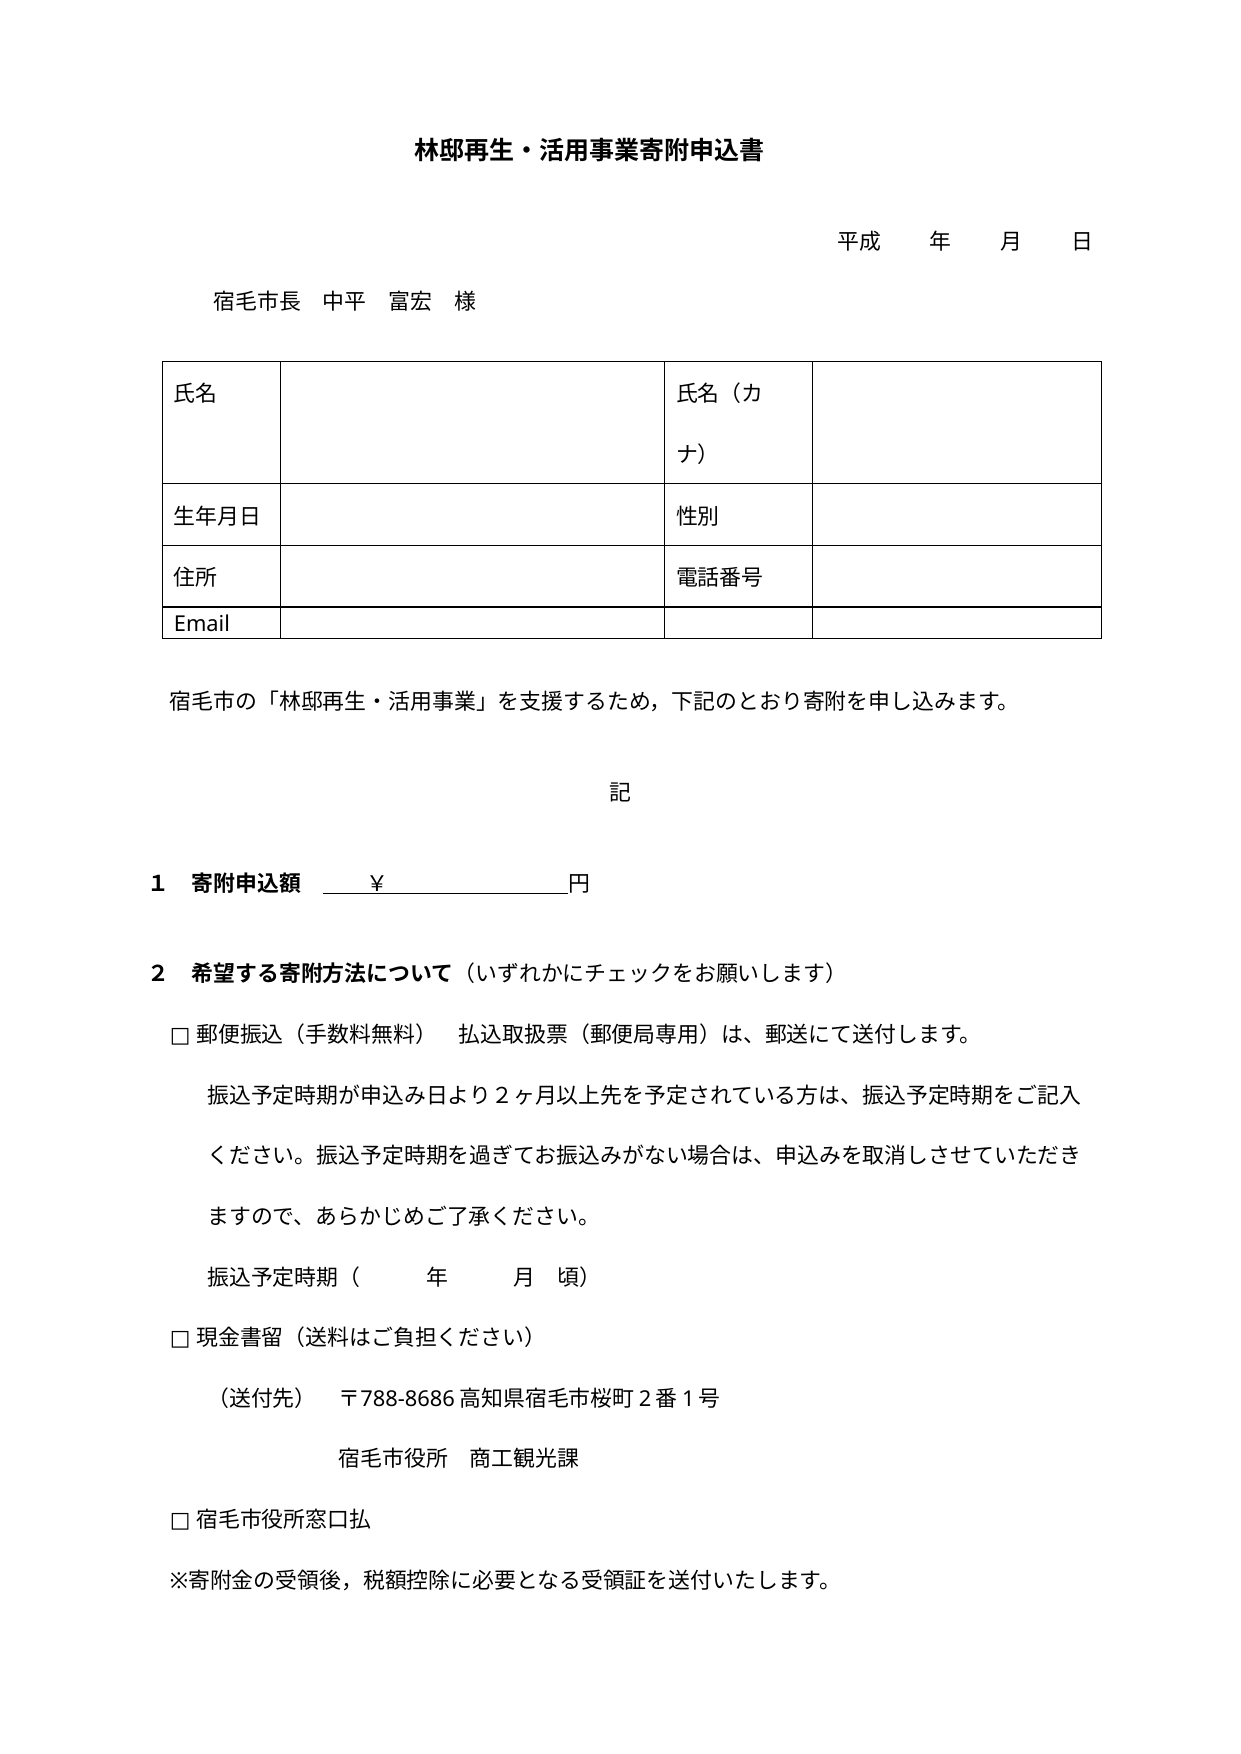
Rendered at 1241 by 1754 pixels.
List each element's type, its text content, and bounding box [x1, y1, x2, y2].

text （送付先） 〒788-8686高知県宿毛市桜町2番1号 [207, 1366, 1005, 1427]
text ２ 希望する寄附方法について（いずれかにチェックをお願いします） [148, 942, 1005, 1003]
text □ 郵便振込（手数料無料） 払込取扱票（郵便局専用）は、郵送にて送付します。 [148, 1003, 1005, 1063]
table_cell [813, 608, 1101, 638]
table_cell [281, 608, 664, 638]
text 宿毛市の「林邸再生・活用事業」を支援するため，下記のとおり寄附を申し込みます。 [148, 669, 1093, 730]
subtitle 記 [148, 760, 1092, 821]
table_cell 電話番号 [665, 546, 812, 606]
table_cell Email [163, 608, 280, 638]
text 林邸再生・活用事業寄附申込書 [148, 118, 1005, 179]
text 平成 年 月 日 [148, 209, 1093, 270]
text 宿毛市長 中平 富宏 様 [148, 270, 1093, 331]
table_cell [813, 484, 1101, 545]
text □ 現金書留（送料はご負担ください） [148, 1306, 1005, 1366]
table_cell [281, 484, 664, 545]
table_header [281, 362, 664, 483]
table_cell [665, 608, 812, 638]
text １ 寄附申込額 ￥ 円 [148, 851, 1005, 912]
text 宿毛市役所 商工観光課 [207, 1427, 1005, 1488]
table_cell [281, 546, 664, 606]
table_cell 住所 [163, 546, 280, 606]
table_cell 性別 [665, 484, 812, 545]
table_header 氏名（カナ） [665, 362, 812, 483]
table_header 氏名 [163, 362, 280, 483]
text 振込予定時期（ 年 月 頃） [207, 1245, 1005, 1306]
table_cell 生年月日 [163, 484, 280, 545]
text □ 宿毛市役所窓口払 [148, 1488, 1005, 1548]
table_cell [813, 546, 1101, 606]
text 振込予定時期が申込み日より２ヶ月以上先を予定されている方は、振込予定時期をご記入ください。振込予定時期を過ぎてお振込みがない場合は、申込みを取消しさせていただきますので、あらかじめご了承ください。 [207, 1063, 1093, 1245]
table_header [813, 362, 1101, 483]
text ※寄附金の受領後，税額控除に必要となる受領証を送付いたします。 [148, 1548, 1005, 1609]
